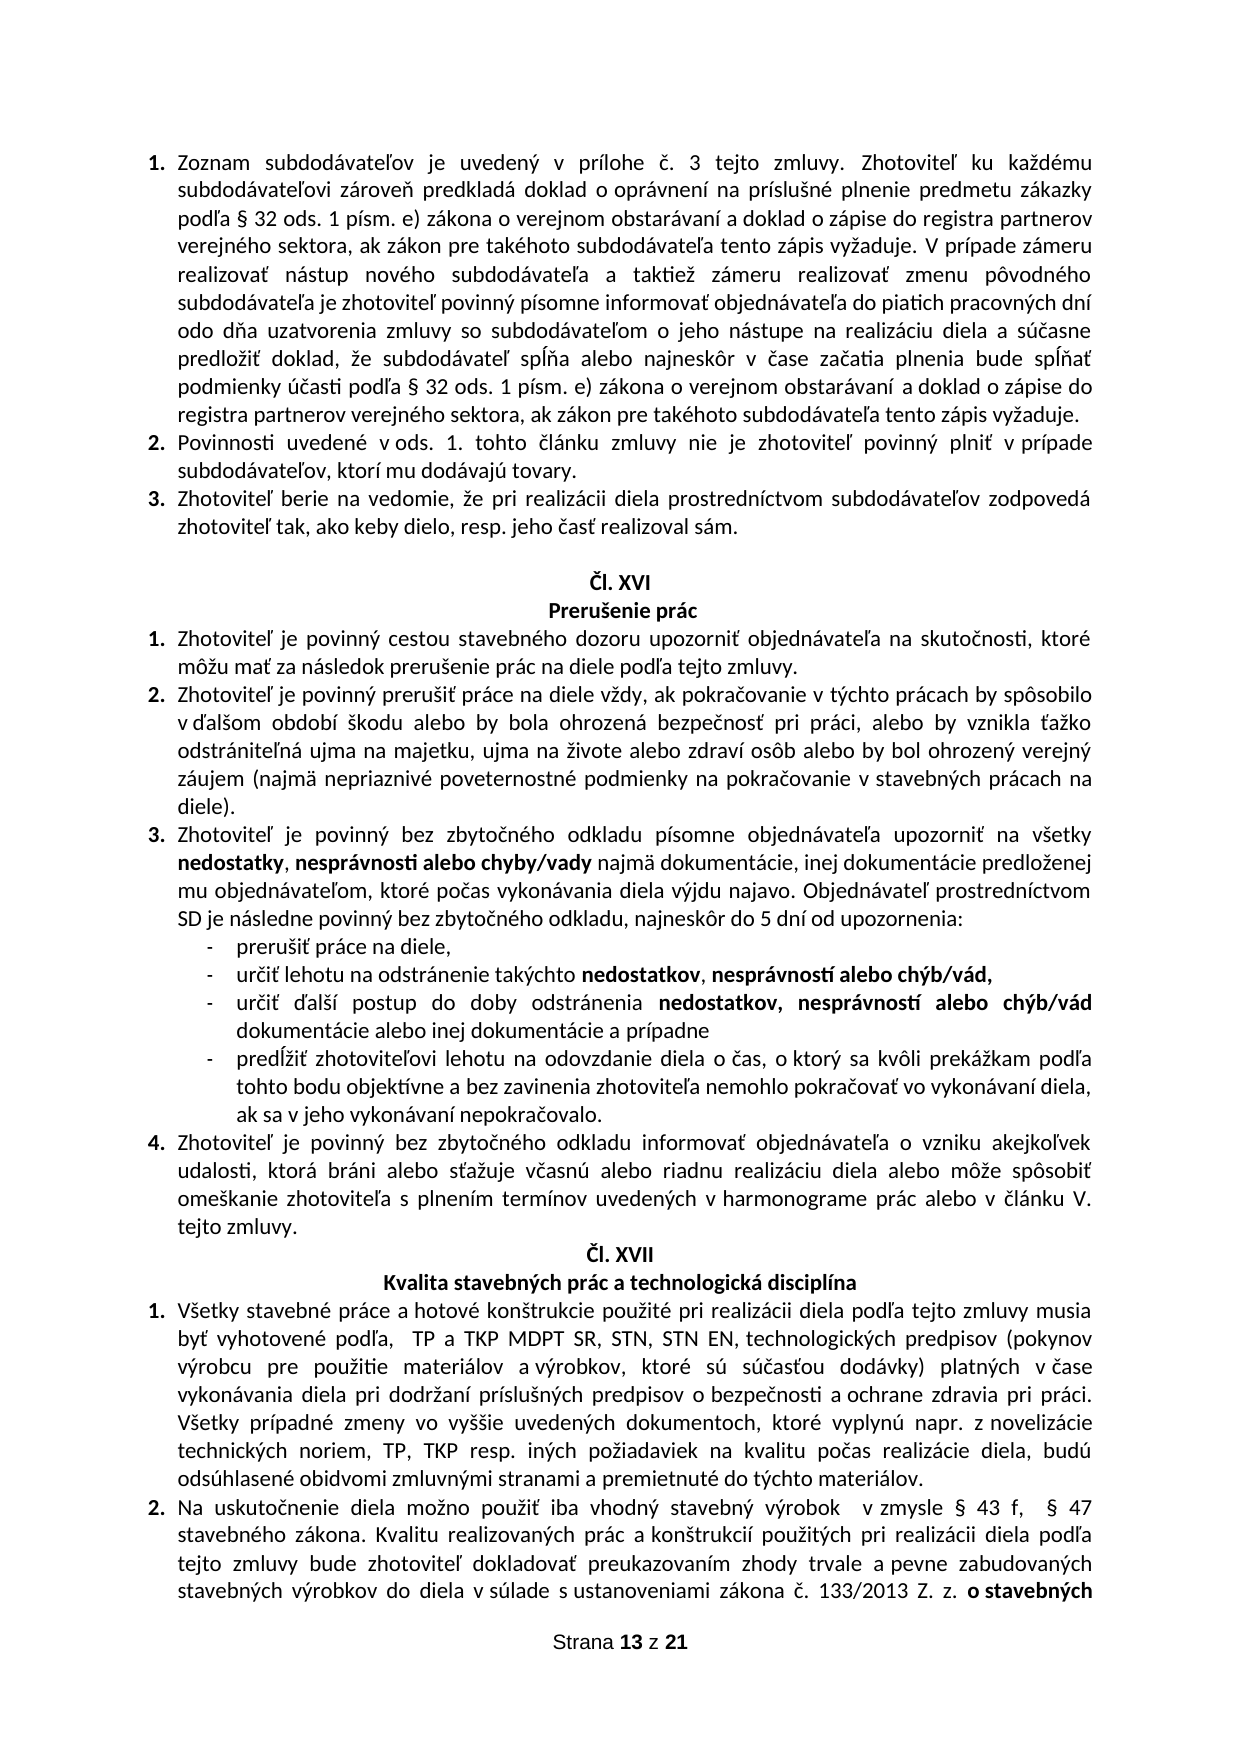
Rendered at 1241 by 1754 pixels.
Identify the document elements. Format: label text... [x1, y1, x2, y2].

list Zoznam subdodávateľov je uvedený v prílohe č. 3 tejto zmluvy. Zhotoviteľ ku každému subdodávateľovi zároveň predkladá doklad o oprávnení na príslušné plnenie predmetu zákazky podľa § 32 ods. 1 písm. e) zákona o verejnom obstarávaní a doklad o zápise do registra partnerov verejného sektora, ak zákon pre takéhoto subdodávateľa tento zápis vyžaduje. V prípade zámeru realizovať nástup nového subdodávateľa a taktiež zámeru realizovať zmenu pôvodného subdodávateľa je zhotoviteľ povinný písomne informovať objednávateľa do piatich pracovných dní odo dňa uzatvorenia zmluvy so subdodávateľom o jeho nástupe na realizáciu diela a súčasne predložiť doklad, že subdodávateľ spĺňa alebo najneskôr v čase začatia plnenia bude spĺňať podmienky účasti podľa § 32 ods. 1 písm. e) zákona o verejnom obstarávaní a doklad o zápise do registra partnerov verejného sektora, ak zákon pre takéhoto subdodávateľa tento zápis vyžaduje. [148, 148, 1093, 428]
list Zhotoviteľ je povinný prerušiť práce na diele vždy, ak pokračovanie v týchto prácach by spôsobilo v ďalšom období škodu alebo by bola ohrozená bezpečnosť pri práci, alebo by vznikla ťažko odstrániteľná ujma na majetku, ujma na živote alebo zdraví osôb alebo by bol ohrozený verejný záujem (najmä nepriaznivé poveternostné podmienky na pokračovanie v stavebných prácach na diele). [148, 680, 1093, 820]
text Kvalita stavebných prác a technologická disciplína [148, 1268, 1093, 1296]
list Zhotoviteľ berie na vedomie, že pri realizácii diela prostredníctvom subdodávateľov zodpovedá zhotoviteľ tak, ako keby dielo, resp. jeho časť realizoval sám. [148, 484, 1093, 540]
list predĺžiť zhotoviteľovi lehotu na odovzdanie diela o čas, o ktorý sa kvôli prekážkam podľa tohto bodu objektívne a bez zavinenia zhotoviteľa nemohlo pokračovať vo vykonávaní diela, ak sa v jeho vykonávaní nepokračovalo. [207, 1044, 1093, 1128]
list Povinnosti uvedené v ods. 1. tohto článku zmluvy nie je zhotoviteľ povinný plniť v prípade subdodávateľov, ktorí mu dodávajú tovary. [148, 428, 1093, 484]
list Zhotoviteľ je povinný bez zbytočného odkladu informovať objednávateľa o vzniku akejkoľvek udalosti, ktorá bráni alebo sťažuje včasnú alebo riadnu realizáciu diela alebo môže spôsobiť omeškanie zhotoviteľa s plnením termínov uvedených v harmonograme prác alebo v článku V. tejto zmluvy. [148, 1128, 1093, 1240]
list určiť lehotu na odstránenie takýchto nedostatkov, nesprávností alebo chýb/vád, [207, 960, 1093, 988]
list Zhotoviteľ je povinný cestou stavebného dozoru upozorniť objednávateľa na skutočnosti, ktoré môžu mať za následok prerušenie prác na diele podľa tejto zmluvy. [148, 624, 1093, 680]
list Všetky stavebné práce a hotové konštrukcie použité pri realizácii diela podľa tejto zmluvy musia byť vyhotovené podľa, TP a TKP MDPT SR, STN, STN EN, technologických predpisov (pokynov výrobcu pre použitie materiálov a výrobkov, ktoré sú súčasťou dodávky) platných v čase vykonávania diela pri dodržaní príslušných predpisov o bezpečnosti a ochrane zdravia pri práci. Všetky prípadné zmeny vo vyššie uvedených dokumentoch, ktoré vyplynú napr. z novelizácie technických noriem, TP, TKP resp. iných požiadaviek na kvalitu počas realizácie diela, budú odsúhlasené obidvomi zmluvnými stranami a premietnuté do týchto materiálov. [148, 1296, 1093, 1493]
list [148, 1493, 1093, 1605]
list prerušiť práce na diele, [207, 932, 1093, 960]
text Čl. XVII [148, 1240, 1093, 1268]
text Čl. XVI [148, 568, 1093, 596]
list Zhotoviteľ je povinný bez zbytočného odkladu písomne objednávateľa upozorniť na všetky nedostatky, nesprávnosti alebo chyby/vady najmä dokumentácie, inej dokumentácie predloženej mu objednávateľom, ktoré počas vykonávania diela výjdu najavo. Objednávateľ prostredníctvom SD je následne povinný bez zbytočného odkladu, najneskôr do 5 dní od upozornenia: [148, 820, 1093, 932]
list určiť ďalší postup do doby odstránenia nedostatkov, nesprávností alebo chýb/vád dokumentácie alebo inej dokumentácie a prípadne [207, 988, 1093, 1044]
text Prerušenie prác [148, 596, 1093, 624]
